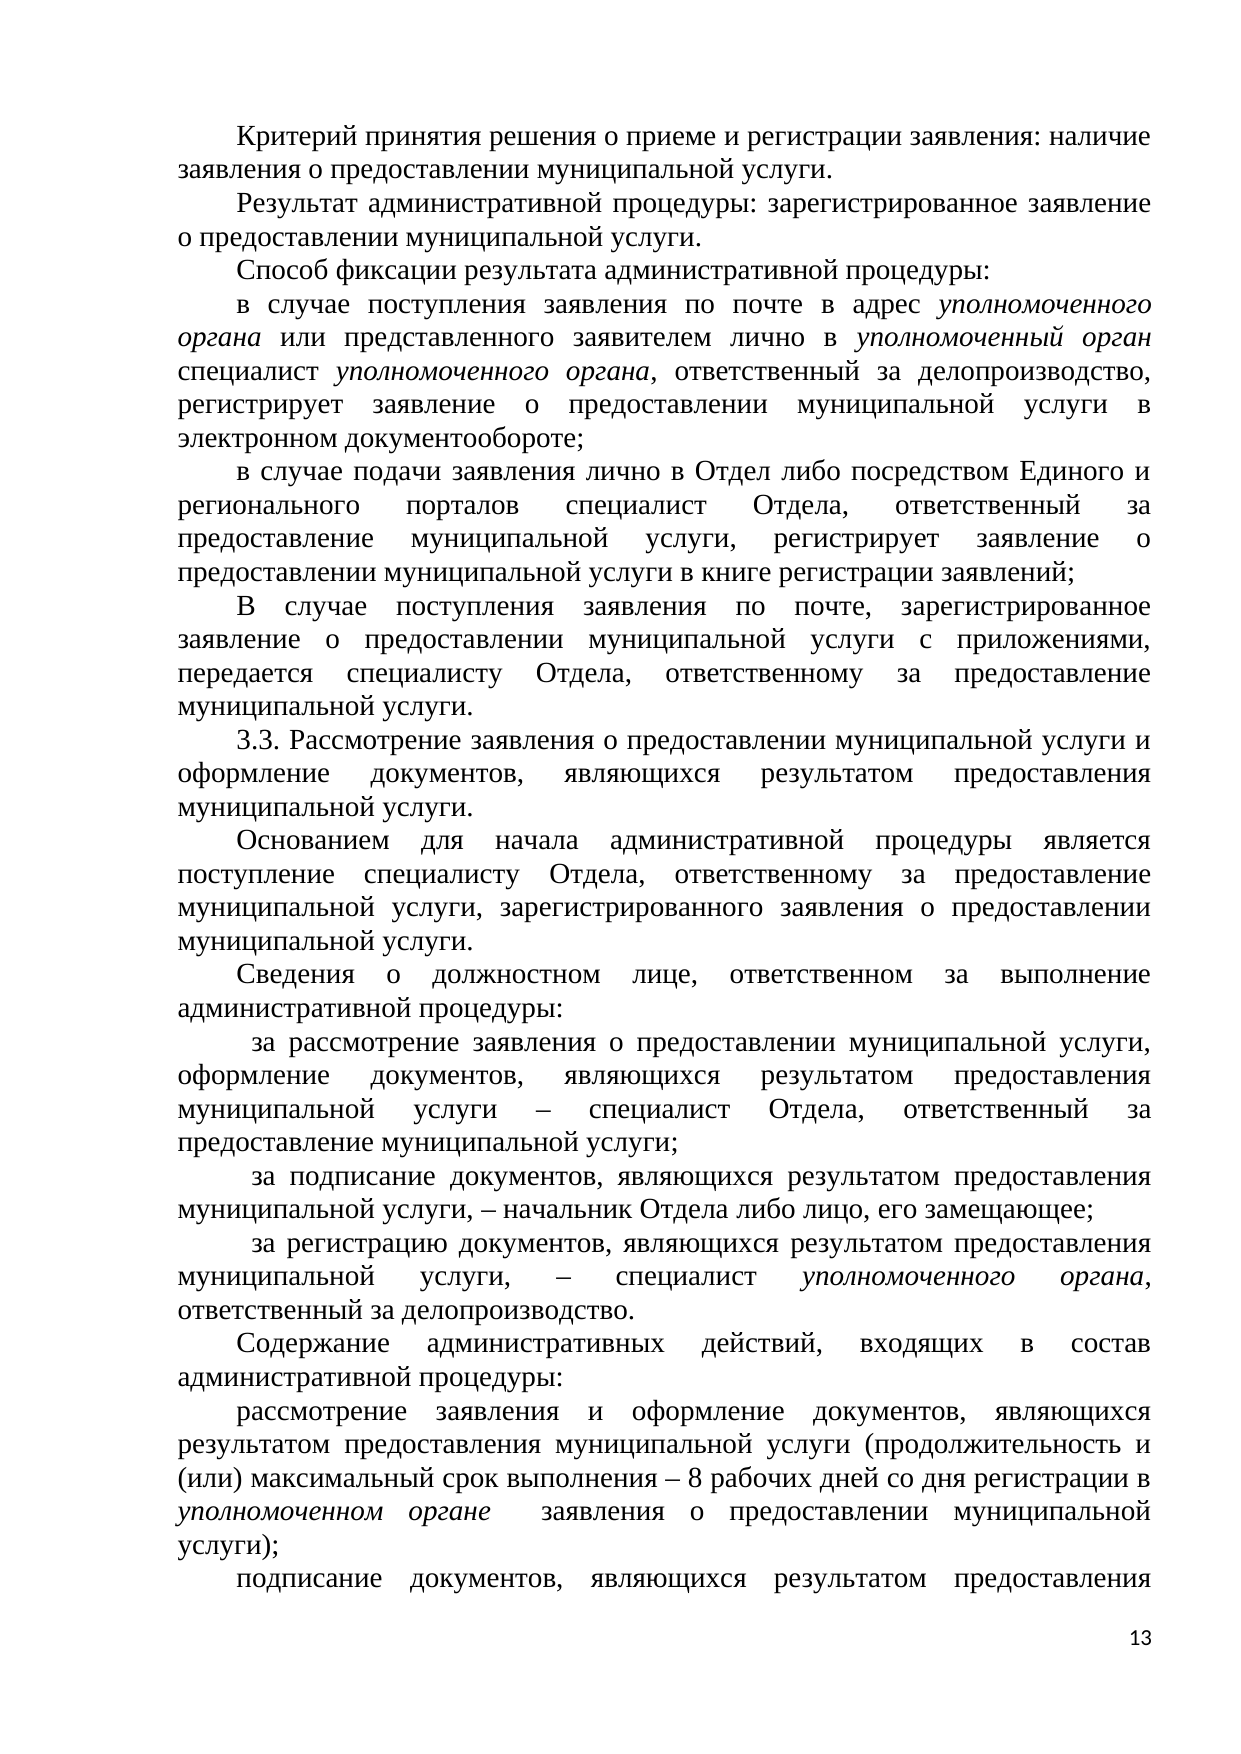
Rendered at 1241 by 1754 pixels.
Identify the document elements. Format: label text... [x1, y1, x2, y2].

text Критерий принятия решения о приеме и регистрации заявления: наличие заявления о предоставлении муниципальной услуги. [177, 118, 1152, 185]
text Сведения о должностном лице, ответственном за выполнение административной процедуры: [177, 957, 1152, 1024]
text за регистрацию документов, являющихся результатом предоставления муниципальной услуги, – специалист уполномоченного органа, ответственный за делопроизводство. [177, 1225, 1152, 1326]
text Результат административной процедуры: зарегистрированное заявление о предоставлении муниципальной услуги. [177, 185, 1152, 252]
text 3.3. Рассмотрение заявления о предоставлении муниципальной услуги и оформление документов, являющихся результатом предоставления муниципальной услуги. [177, 722, 1152, 822]
text в случае поступления заявления по почте в адрес уполномоченного органа или представленного заявителем лично в уполномоченный орган специалист уполномоченного органа, ответственный за делопроизводство, регистрирует заявление о предоставлении муниципальной услуги в электронном документообороте; [177, 286, 1152, 453]
text за подписание документов, являющихся результатом предоставления муниципальной услуги, – начальник Отдела либо лицо, его замещающее; [177, 1158, 1152, 1225]
text рассмотрение заявления и оформление документов, являющихся результатом предоставления муниципальной услуги (продолжительность и (или) максимальный срок выполнения – 8 рабочих дней со дня регистрации в уполномоченном органе заявления о предоставлении муниципальной услуги); [177, 1393, 1152, 1560]
text Содержание административных действий, входящих в состав административной процедуры: [177, 1326, 1152, 1393]
text в случае подачи заявления лично в Отдел либо посредством Единого и регионального порталов специалист Отдела, ответственный за предоставление муниципальной услуги, регистрирует заявление о предоставлении муниципальной услуги в книге регистрации заявлений; [177, 453, 1152, 588]
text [177, 1560, 1152, 1594]
text В случае поступления заявления по почте, зарегистрированное заявление о предоставлении муниципальной услуги с приложениями, передается специалисту Отдела, ответственному за предоставление муниципальной услуги. [177, 588, 1152, 722]
text Способ фиксации результата административной процедуры: [177, 252, 1152, 286]
text за рассмотрение заявления о предоставлении муниципальной услуги, оформление документов, являющихся результатом предоставления муниципальной услуги – специалист Отдела, ответственный за предоставление муниципальной услуги; [177, 1024, 1152, 1158]
text Основанием для начала административной процедуры является поступление специалисту Отдела, ответственному за предоставление муниципальной услуги, зарегистрированного заявления о предоставлении муниципальной услуги. [177, 822, 1152, 957]
